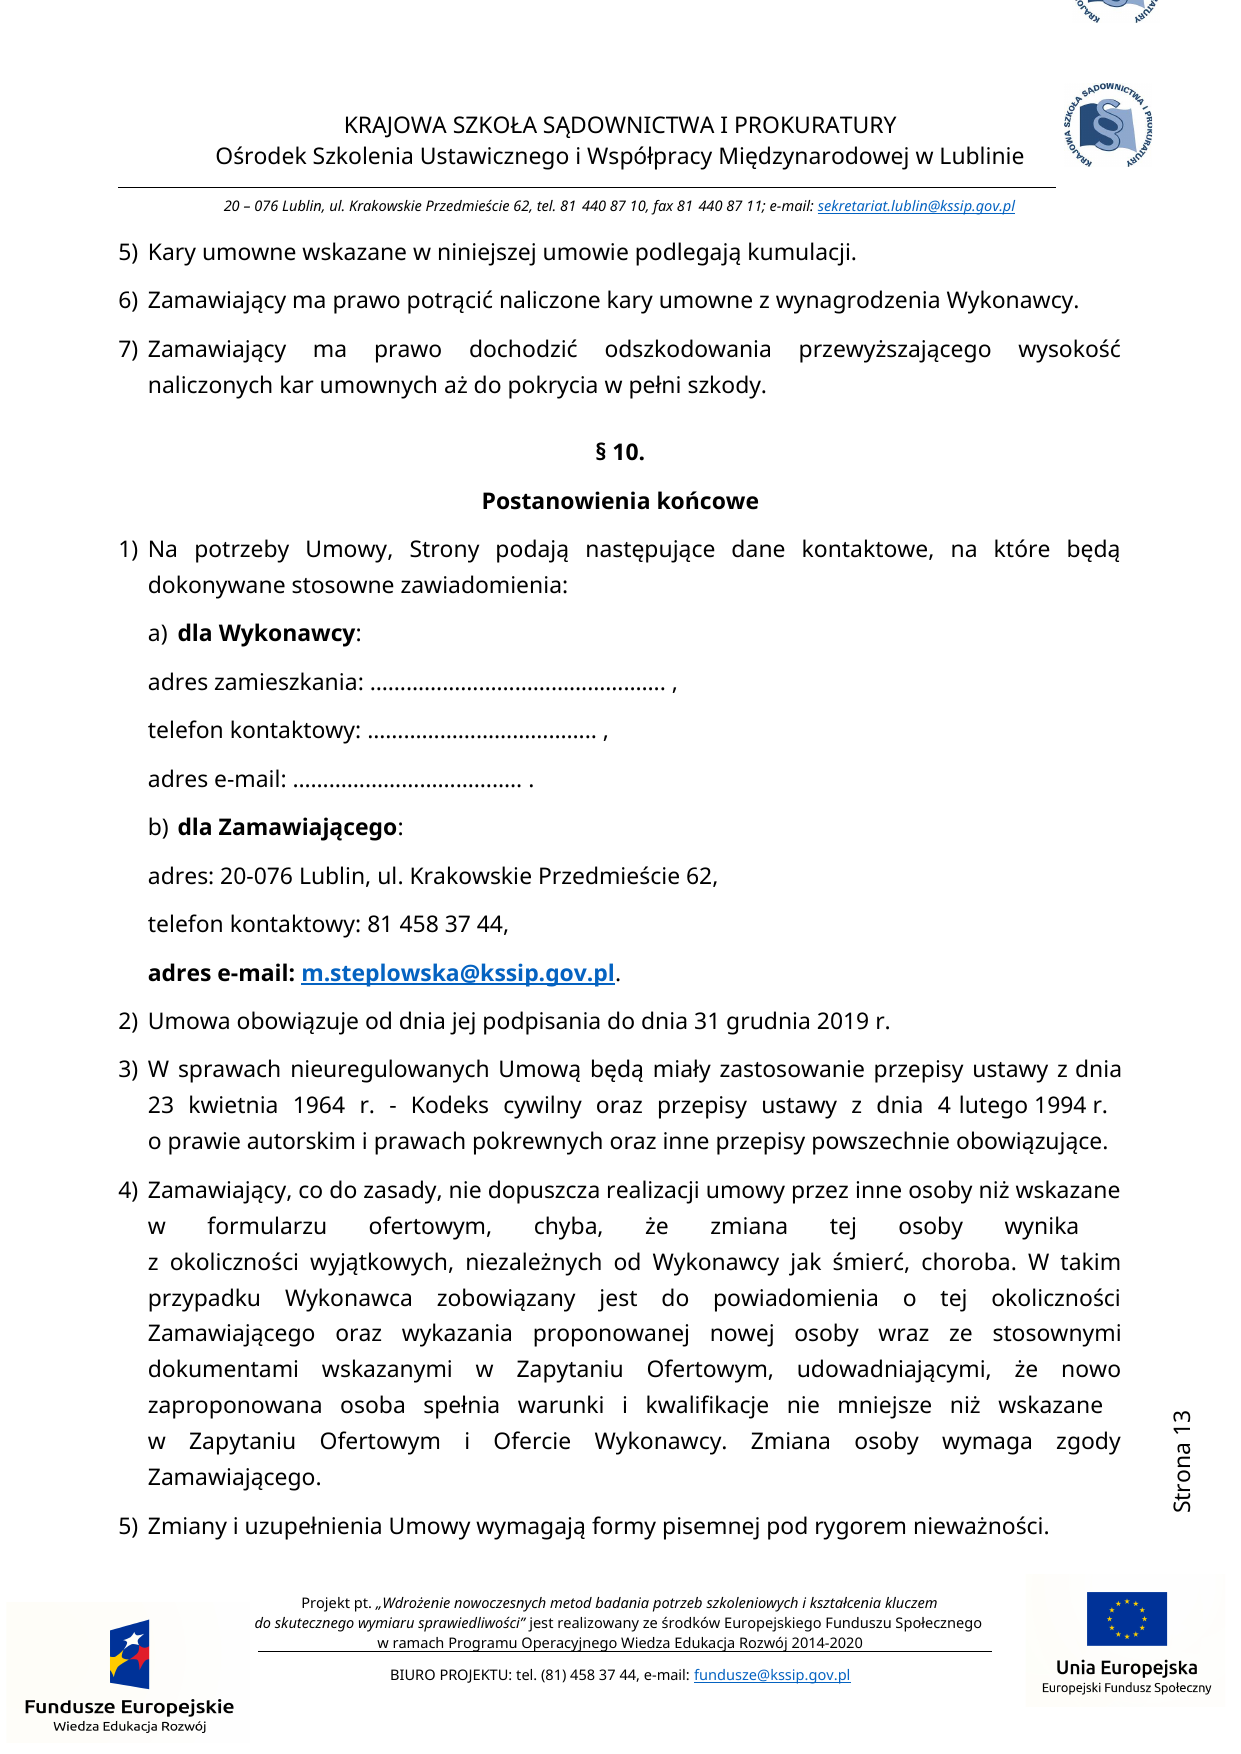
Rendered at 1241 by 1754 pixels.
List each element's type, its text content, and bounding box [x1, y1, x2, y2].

list Zamawiający ma prawo potrącić naliczone kary umowne z wynagrodzenia Wykonawcy. [118, 284, 1122, 316]
text adres zamieszkania: …………………………………………. , [148, 666, 1122, 697]
picture [1025, 1574, 1226, 1707]
list W sprawach nieuregulowanych Umową będą miały zastosowanie przepisy ustawy z dnia 23 kwietnia 1964 r. - Kodeks cywilny oraz przepisy ustawy z dnia 4 lutego 1994 r. o prawie autorskim i prawach pokrewnych oraz inne przepisy powszechnie obowiązujące. [118, 1053, 1122, 1156]
list Zamawiający ma prawo dochodzić odszkodowania przewyższającego wysokość naliczonych kar umownych aż do pokrycia w pełni szkody. [118, 333, 1122, 400]
list dla Zamawiającego: [148, 811, 1122, 842]
text telefon kontaktowy: 81 458 37 44, [148, 908, 1122, 939]
text Postanowienia końcowe [118, 484, 1122, 516]
list Zamawiający, co do zasady, nie dopuszcza realizacji umowy przez inne osoby niż wskazane w formularzu ofertowym, chyba, że zmiana tej osoby wynika z okoliczności wyjątkowych, niezależnych od Wykonawcy jak śmierć, choroba. W takim przypadku Wykonawca zobowiązany jest do powiadomienia o tej okoliczności Zamawiającego oraz wykazania proponowanej nowej osoby wraz ze stosownymi dokumentami wskazanymi w Zapytaniu Ofertowym, udowadniającymi, że nowo zaproponowana osoba spełnia warunki i kwalifikacje nie mniejsze niż wskazane w Zapytaniu Ofertowym i Ofercie Wykonawcy. Zmiana osoby wymaga zgody Zamawiającego. [118, 1174, 1122, 1492]
picture [1064, 83, 1153, 167]
text § 10. [118, 436, 1122, 467]
text adres e-mail: m.steplowska@kssip.gov.pl. [148, 956, 1122, 988]
text adres e-mail: ……………………………….. . [148, 763, 1122, 794]
text adres: 20-076 Lublin, ul. Krakowskie Przedmieście 62, [148, 859, 1122, 891]
text telefon kontaktowy: ……………………………….. , [148, 714, 1122, 746]
list dla Wykonawcy: [148, 617, 1122, 649]
list Umowa obowiązuje od dnia jej podpisania do dnia 31 grudnia 2019 r. [118, 1005, 1122, 1036]
picture [1072, 0, 1161, 23]
list Na potrzeby Umowy, Strony podają następujące dane kontaktowe, na które będą dokonywane stosowne zawiadomienia: [118, 533, 1122, 600]
list Kary umowne wskazane w niniejszej umowie podlegają kumulacji. [118, 236, 1122, 267]
picture [6, 1602, 250, 1743]
list Zmiany i uzupełnienia Umowy wymagają formy pisemnej pod rygorem nieważności. [118, 1509, 1122, 1541]
